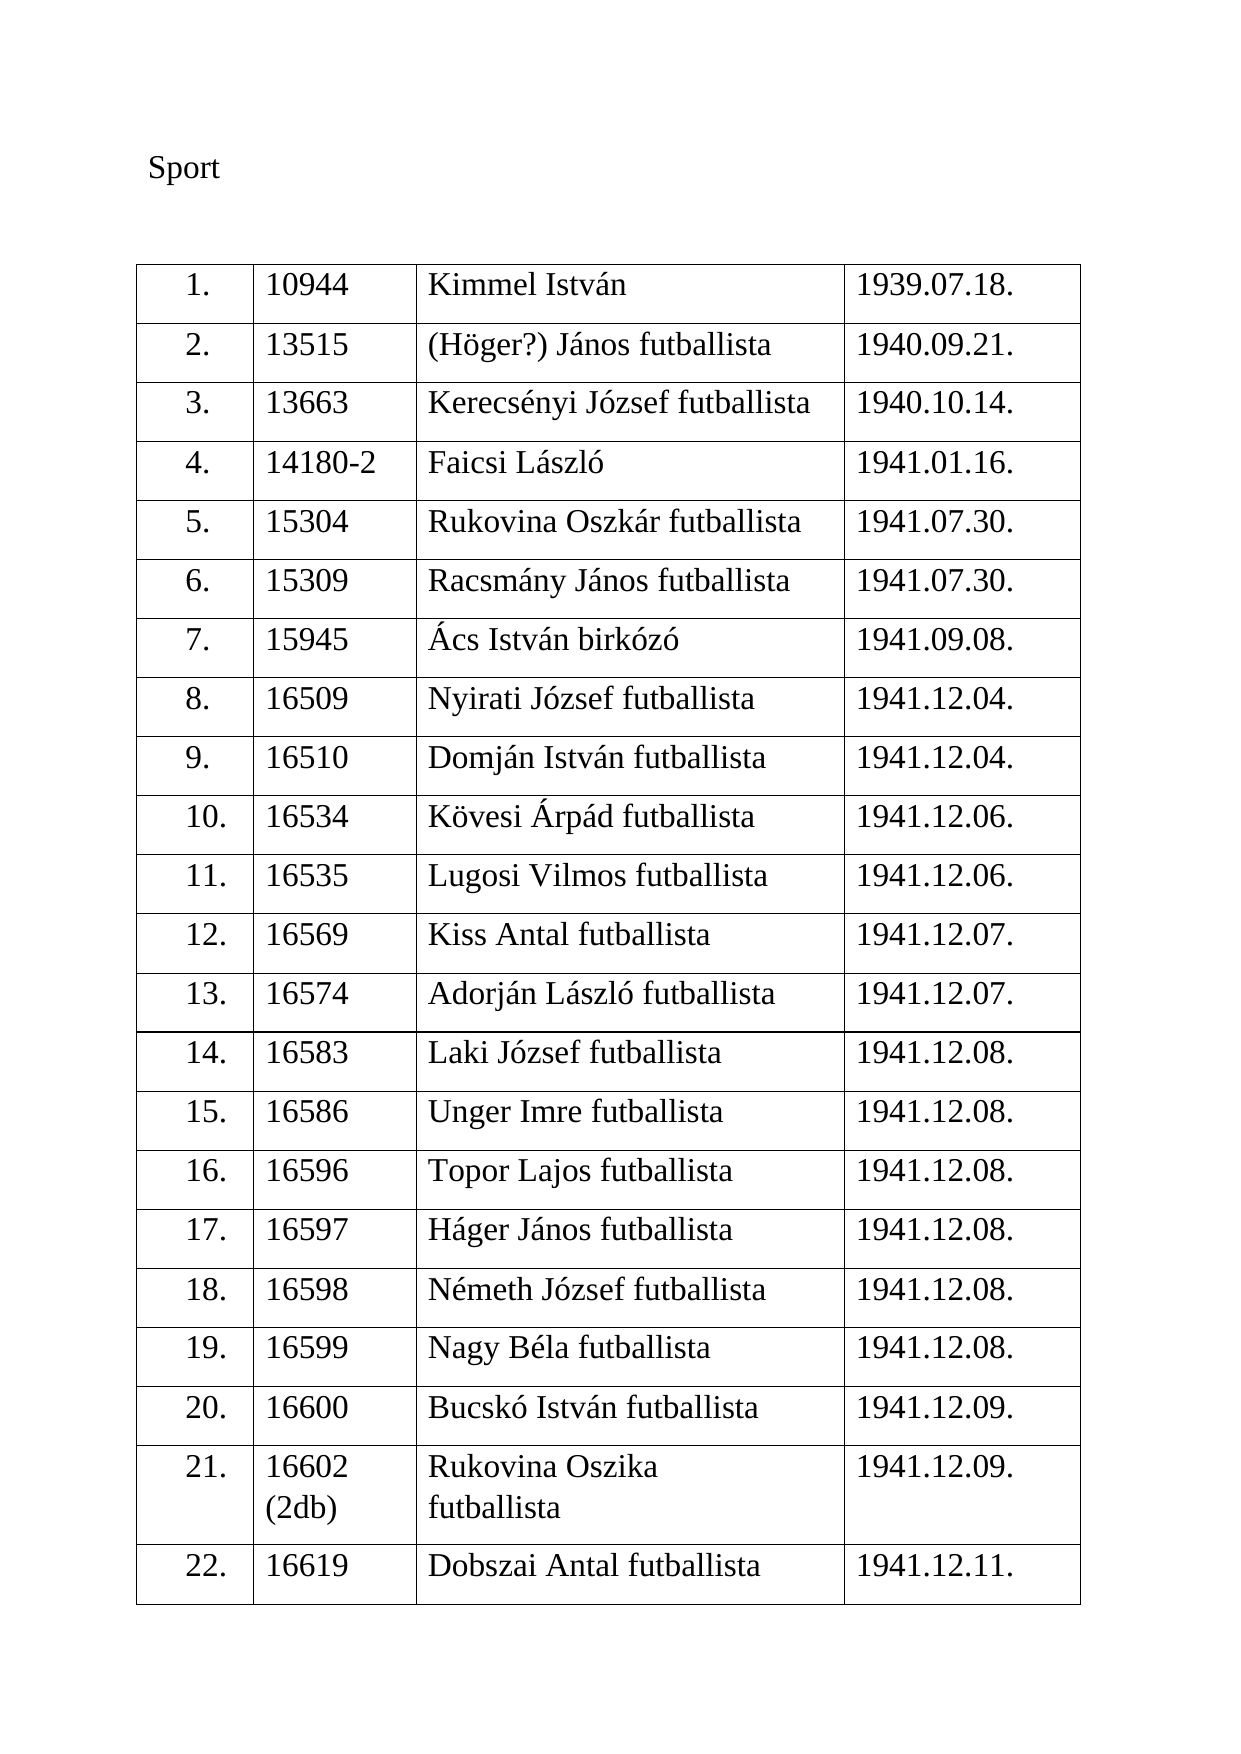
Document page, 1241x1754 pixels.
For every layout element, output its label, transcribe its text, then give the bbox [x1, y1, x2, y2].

table_cell 14180-2 [254, 442, 416, 500]
table_cell Rukovina Oszkár futballista [417, 501, 844, 559]
table_cell 16602 (2db) [254, 1446, 416, 1544]
table_cell 1941.12.09. [845, 1446, 1080, 1544]
table_cell 16599 [254, 1328, 416, 1386]
table_cell 1941.12.06. [845, 796, 1080, 854]
table_cell 16596 [254, 1151, 416, 1209]
table_cell 1940.09.21. [845, 324, 1080, 382]
text Sport [148, 148, 1093, 186]
table_cell [137, 1545, 253, 1603]
table_cell 16569 [254, 914, 416, 972]
table_cell Topor Lajos futballista [417, 1151, 844, 1209]
table_cell Unger Imre futballista [417, 1092, 844, 1149]
table_cell 1941.12.08. [845, 1210, 1080, 1268]
table_header Kimmel István [417, 265, 844, 323]
table_cell 1941.12.09. [845, 1387, 1080, 1445]
table_cell Racsmány János futballista [417, 560, 844, 618]
table_cell 1941.12.04. [845, 737, 1080, 795]
table_cell 1941.12.04. [845, 678, 1080, 736]
table_cell Nagy Béla futballista [417, 1328, 844, 1386]
table_cell [137, 442, 253, 500]
table_cell 16586 [254, 1092, 416, 1149]
table_header 10944 [254, 265, 416, 323]
table_cell [137, 560, 253, 618]
table_cell Kerecsényi József futballista [417, 383, 844, 441]
table_cell Kövesi Árpád futballista [417, 796, 844, 854]
table_cell [137, 1033, 253, 1091]
table_cell 1941.12.08. [845, 1328, 1080, 1386]
table_cell 15945 [254, 619, 416, 677]
table_cell [137, 796, 253, 854]
table_cell 16510 [254, 737, 416, 795]
table_cell 1941.01.16. [845, 442, 1080, 500]
table_cell [137, 1387, 253, 1445]
table_cell 1941.12.11. [845, 1545, 1080, 1603]
table_cell 16583 [254, 1033, 416, 1091]
table_cell 16535 [254, 855, 416, 913]
table_cell [137, 855, 253, 913]
table_cell [137, 501, 253, 559]
table_cell Domján István futballista [417, 737, 844, 795]
table_cell Nyirati József futballista [417, 678, 844, 736]
table_cell [137, 1446, 253, 1544]
table_cell Bucskó István futballista [417, 1387, 844, 1445]
table_cell Háger János futballista [417, 1210, 844, 1268]
table_header 1939.07.18. [845, 265, 1080, 323]
table_cell [137, 1151, 253, 1209]
table_cell 16574 [254, 974, 416, 1031]
table_cell 16509 [254, 678, 416, 736]
table_cell Kiss Antal futballista [417, 914, 844, 972]
table_cell Laki József futballista [417, 1033, 844, 1091]
table_cell 1941.12.08. [845, 1269, 1080, 1327]
table_cell 1941.12.06. [845, 855, 1080, 913]
table_cell [137, 974, 253, 1031]
table_cell Rukovina Oszika futballista [417, 1446, 844, 1544]
table_cell [137, 1269, 253, 1327]
table_cell 13663 [254, 383, 416, 441]
table_cell (Höger?) János futballista [417, 324, 844, 382]
table_cell Lugosi Vilmos futballista [417, 855, 844, 913]
table_cell 15309 [254, 560, 416, 618]
table_cell 16598 [254, 1269, 416, 1327]
table_cell Ács István birkózó [417, 619, 844, 677]
table_cell 16534 [254, 796, 416, 854]
table_cell 1940.10.14. [845, 383, 1080, 441]
table_cell [137, 383, 253, 441]
table_cell 16597 [254, 1210, 416, 1268]
table_cell 1941.12.08. [845, 1151, 1080, 1209]
table_cell [137, 619, 253, 677]
table_cell 1941.12.08. [845, 1033, 1080, 1091]
table_cell 16619 [254, 1545, 416, 1603]
table_cell 1941.09.08. [845, 619, 1080, 677]
table_cell Faicsi László [417, 442, 844, 500]
table_cell Dobszai Antal futballista [417, 1545, 844, 1603]
table_cell [137, 737, 253, 795]
table_cell 1941.12.07. [845, 914, 1080, 972]
table_cell [137, 324, 253, 382]
table_cell 1941.07.30. [845, 501, 1080, 559]
table_cell 1941.12.08. [845, 1092, 1080, 1149]
table_cell 15304 [254, 501, 416, 559]
table_cell Németh József futballista [417, 1269, 844, 1327]
table_cell [137, 1328, 253, 1386]
table_cell 1941.12.07. [845, 974, 1080, 1031]
table_cell Adorján László futballista [417, 974, 844, 1031]
table_cell [137, 1092, 253, 1149]
table_cell [137, 678, 253, 736]
table_cell 16600 [254, 1387, 416, 1445]
table_cell 1941.07.30. [845, 560, 1080, 618]
table_cell [137, 914, 253, 972]
table_cell [137, 1210, 253, 1268]
table_cell 13515 [254, 324, 416, 382]
table_header [137, 265, 253, 323]
